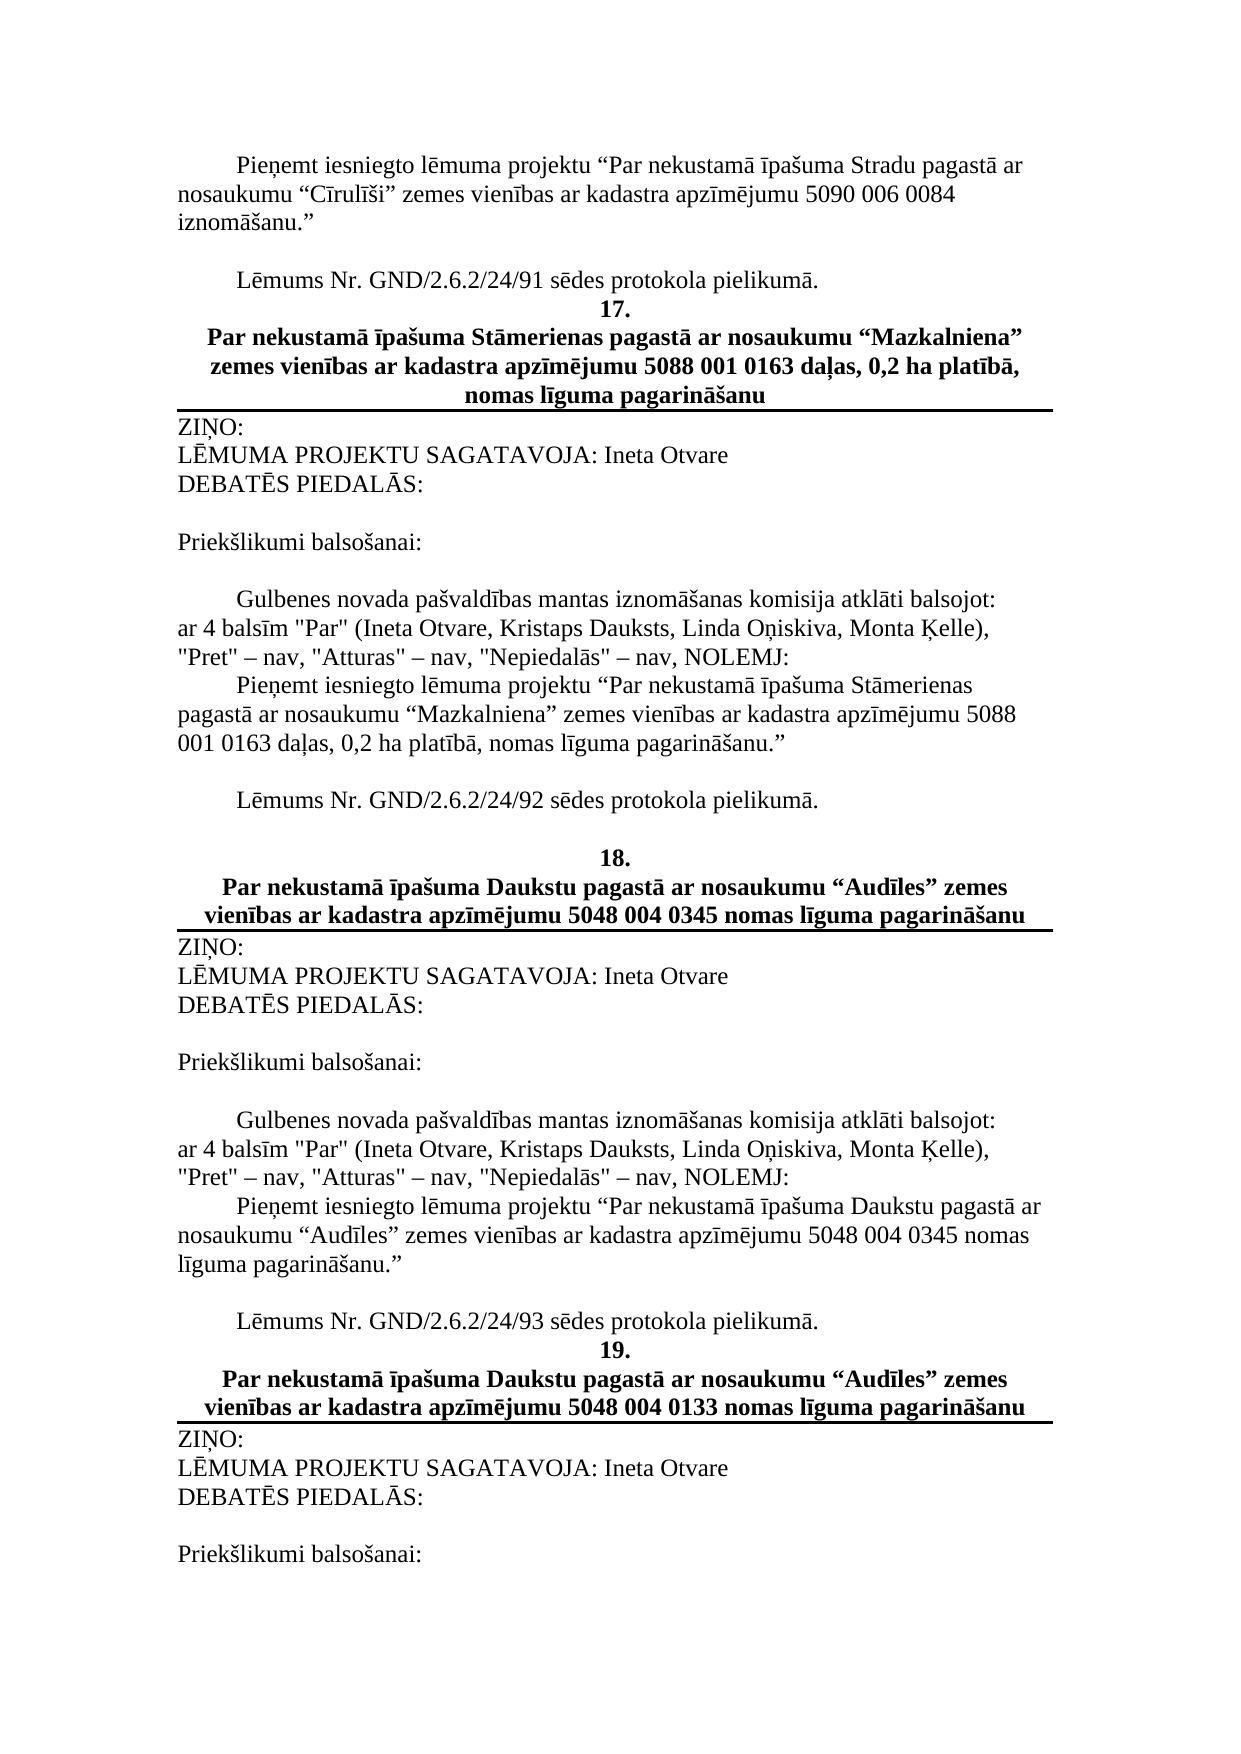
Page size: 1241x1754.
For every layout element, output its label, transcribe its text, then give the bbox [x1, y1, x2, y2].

text 18. [177, 843, 1053, 872]
text Par nekustamā īpašuma Daukstu pagastā ar nosaukumu “Audīles” zemes vienības ar kadastra apzīmējumu 5048 004 0133 nomas līguma pagarināšanu [177, 1364, 1053, 1421]
text LĒMUMA PROJEKTU SAGATAVOJA: Ineta Otvare [177, 1453, 1053, 1482]
text Pieņemt iesniegto lēmuma projektu “Par nekustamā īpašuma Stradu pagastā ar nosaukumu “Cīrulīši” zemes vienības ar kadastra apzīmējumu 5090 006 0084 iznomāšanu.” [177, 150, 1053, 236]
text Priekšlikumi balsošanai: [177, 527, 1053, 556]
text 17. [177, 294, 1053, 322]
text Pieņemt iesniegto lēmuma projektu “Par nekustamā īpašuma Stāmerienas pagastā ar nosaukumu “Mazkalniena” zemes vienības ar kadastra apzīmējumu 5088 001 0163 daļas, 0,2 ha platībā, nomas līguma pagarināšanu.” [177, 671, 1053, 757]
text 19. [177, 1335, 1053, 1364]
text Par nekustamā īpašuma Daukstu pagastā ar nosaukumu “Audīles” zemes vienības ar kadastra apzīmējumu 5048 004 0345 nomas līguma pagarināšanu [177, 872, 1053, 929]
text Lēmums Nr. GND/2.6.2/24/91 sēdes protokola pielikumā. [177, 265, 1053, 294]
text Lēmums Nr. GND/2.6.2/24/92 sēdes protokola pielikumā. [177, 786, 1053, 814]
text DEBATĒS PIEDALĀS: [177, 990, 1053, 1019]
text LĒMUMA PROJEKTU SAGATAVOJA: Ineta Otvare [177, 441, 1053, 469]
text ar 4 balsīm "Par" (Ineta Otvare, Kristaps Dauksts, Linda Oņiskiva, Monta Ķelle), "Pret" – nav, "Atturas" – nav, "Nepiedalās" – nav, NOLEMJ: [177, 1134, 1053, 1191]
text Gulbenes novada pašvaldības mantas iznomāšanas komisija atklāti balsojot: [177, 1105, 1053, 1134]
text Gulbenes novada pašvaldības mantas iznomāšanas komisija atklāti balsojot: [177, 584, 1053, 613]
text ZIŅO: [177, 1424, 1053, 1453]
text Par nekustamā īpašuma Stāmerienas pagastā ar nosaukumu “Mazkalniena” zemes vienības ar kadastra apzīmējumu 5088 001 0163 daļas, 0,2 ha platībā, nomas līguma pagarināšanu [177, 322, 1053, 409]
text ZIŅO: [177, 412, 1053, 441]
text ar 4 balsīm "Par" (Ineta Otvare, Kristaps Dauksts, Linda Oņiskiva, Monta Ķelle), "Pret" – nav, "Atturas" – nav, "Nepiedalās" – nav, NOLEMJ: [177, 613, 1053, 671]
text Priekšlikumi balsošanai: [177, 1539, 1053, 1568]
text ZIŅO: [177, 932, 1053, 961]
text Pieņemt iesniegto lēmuma projektu “Par nekustamā īpašuma Daukstu pagastā ar nosaukumu “Audīles” zemes vienības ar kadastra apzīmējumu 5048 004 0345 nomas līguma pagarināšanu.” [177, 1191, 1053, 1277]
text LĒMUMA PROJEKTU SAGATAVOJA: Ineta Otvare [177, 961, 1053, 990]
text Lēmums Nr. GND/2.6.2/24/93 sēdes protokola pielikumā. [177, 1306, 1053, 1335]
text DEBATĒS PIEDALĀS: [177, 469, 1053, 498]
text DEBATĒS PIEDALĀS: [177, 1482, 1053, 1511]
text Priekšlikumi balsošanai: [177, 1047, 1053, 1076]
